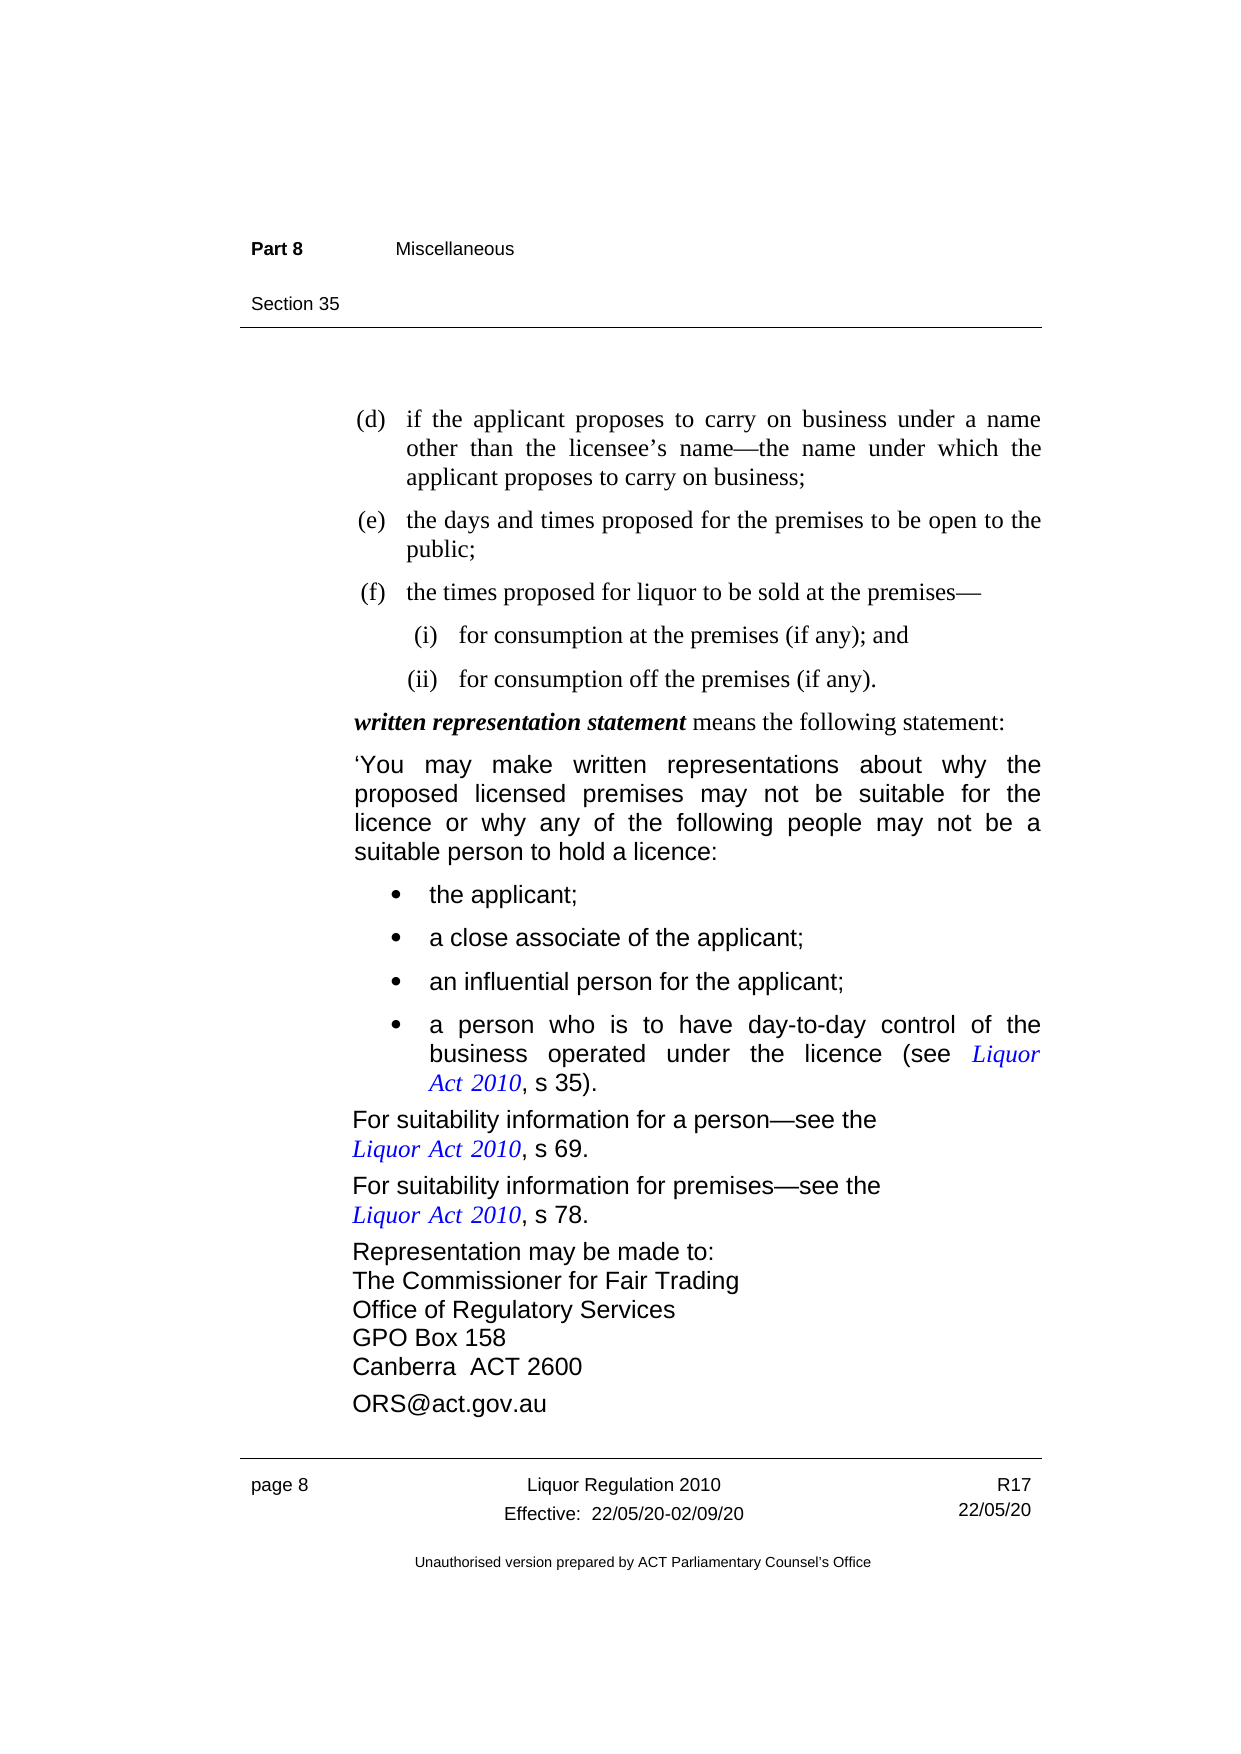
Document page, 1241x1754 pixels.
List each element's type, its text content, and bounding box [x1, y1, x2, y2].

text (d) if the applicant proposes to carry on business under a name other than the licensee’s name—the name under which the applicant proposes to carry on business; [239, 404, 1042, 490]
text ORS@act.gov.au [352, 1389, 1042, 1418]
text  the applicant; [392, 880, 1042, 909]
text For suitability information for premises—see the Liquor Act 2010, s 78. [352, 1171, 1042, 1229]
list written representation statement means the following statement: [354, 707, 1042, 736]
text  an influential person for the applicant; [392, 967, 1042, 996]
text (ii) for consumption off the premises (if any). [239, 664, 1042, 692]
text  a close associate of the applicant; [392, 923, 1042, 952]
text  a person who is to have day-to-day control of the business operated under the licence (see Liquor Act 2010, s 35). [392, 1010, 1042, 1097]
text (f) the times proposed for liquor to be sold at the premises— [239, 577, 1042, 606]
text (e) the days and times proposed for the premises to be open to the public; [239, 505, 1042, 562]
text For suitability information for a person—see the Liquor Act 2010, s 69. [352, 1105, 1042, 1163]
text Representation may be made to: The Commissioner for Fair Trading Office of Regulatory Services GPO Box 158 Canberra ACT 2600 [352, 1237, 1042, 1381]
text ‘You may make written representations about why the proposed licensed premises may not be suitable for the licence or why any of the following people may not be a suitable person to hold a licence: [354, 750, 1042, 865]
text (i) for consumption at the premises (if any); and [239, 620, 1042, 649]
